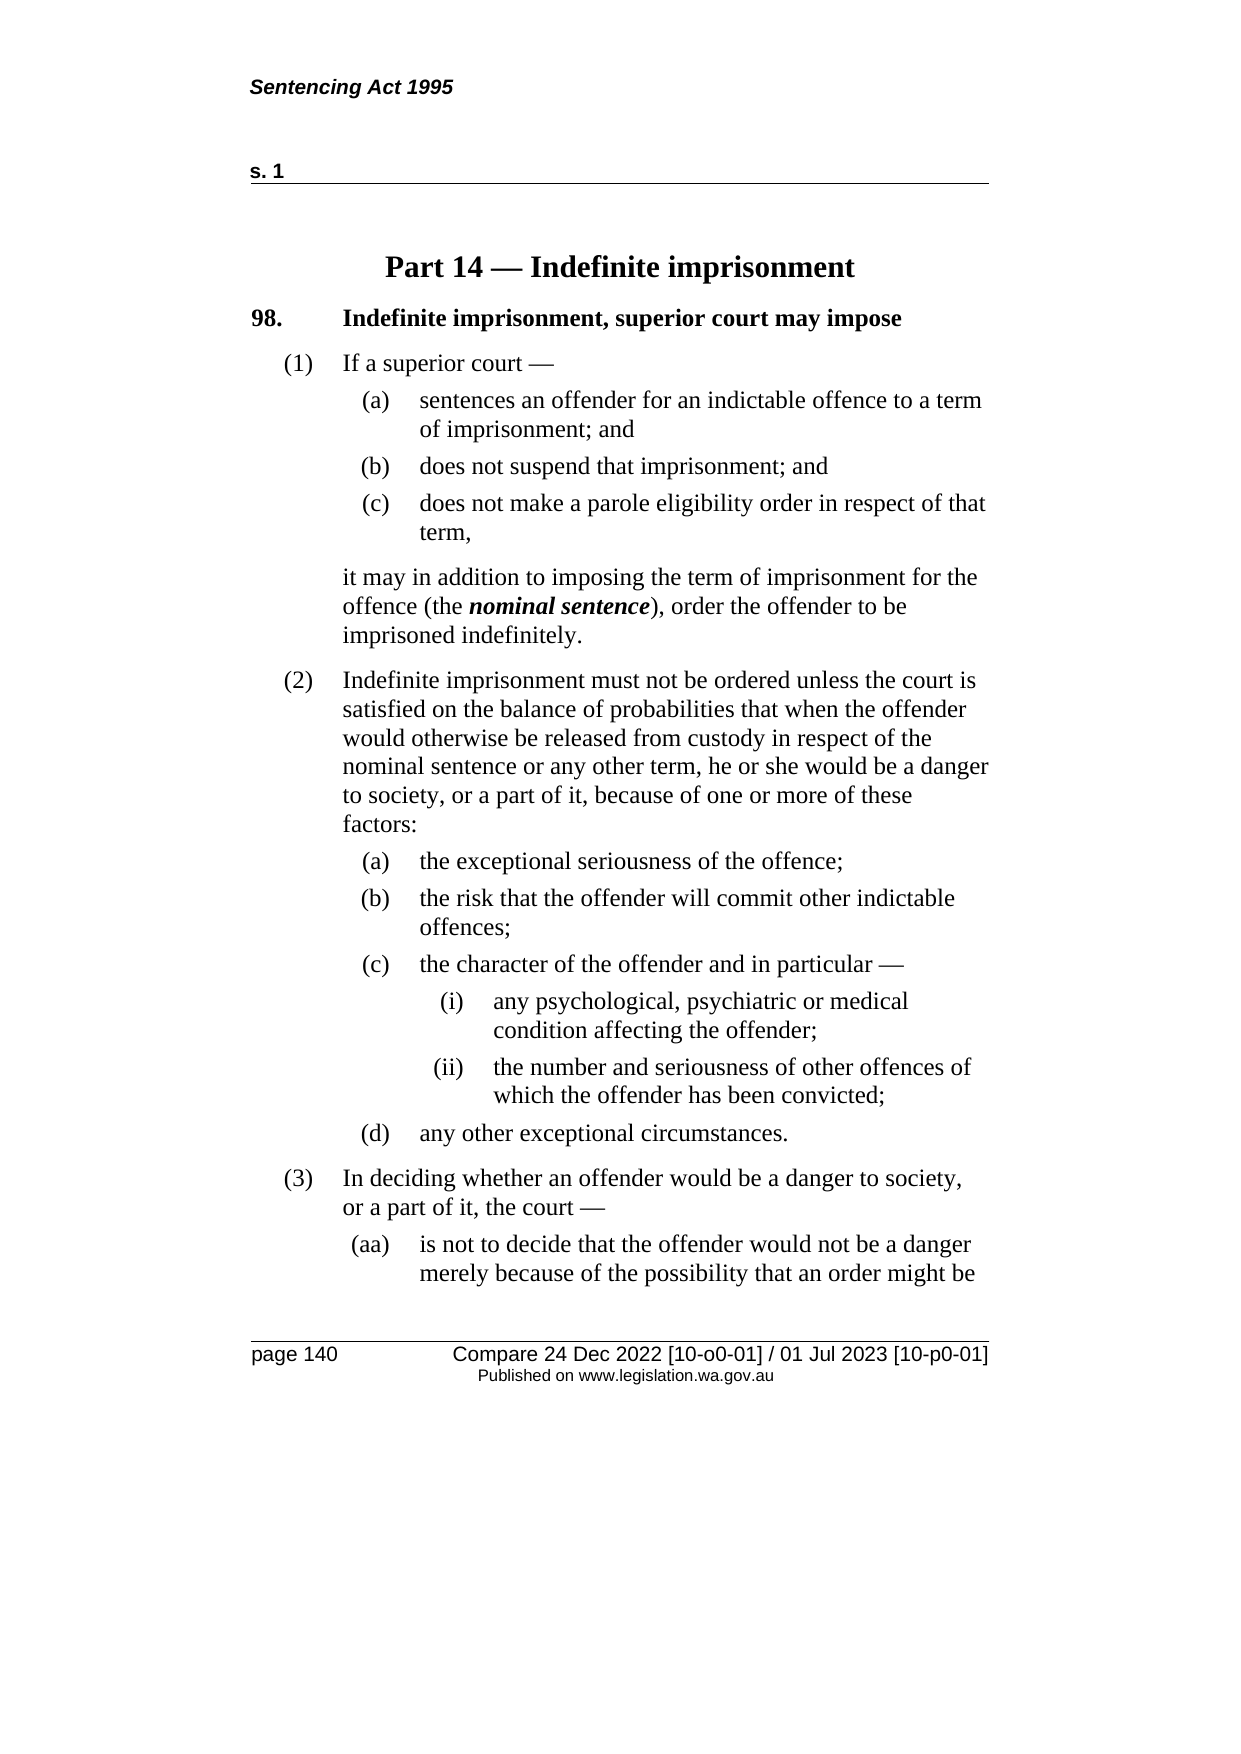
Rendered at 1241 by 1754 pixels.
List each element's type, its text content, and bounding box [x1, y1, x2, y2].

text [251, 1229, 989, 1286]
text (ii) the number and seriousness of other offences of which the offender has been convicted; [251, 1052, 989, 1109]
text (b) does not suspend that imprisonment; and [251, 451, 989, 480]
subtitle 98. Indefinite imprisonment, superior court may impose [251, 303, 989, 331]
text (c) does not make a parole eligibility order in respect of that term, [251, 488, 989, 546]
subtitle Part 14 — Indefinite imprisonment [251, 248, 989, 284]
text it may in addition to imposing the term of imprisonment for the offence (the nominal sentence), order the offender to be imprisoned indefinitely. [251, 562, 989, 648]
text (i) any psychological, psychiatric or medical condition affecting the offender; [251, 986, 989, 1043]
text (d) any other exceptional circumstances. [251, 1118, 989, 1146]
text (c) the character of the offender and in particular — [251, 949, 989, 978]
text (2) Indefinite imprisonment must not be ordered unless the court is satisfied on the balance of probabilities that when the offender would otherwise be released from custody in respect of the nominal sentence or any other term, he or she would be a danger to society, or a part of it, because of one or more of these factors: [251, 665, 989, 838]
text (a) sentences an offender for an indictable offence to a term of imprisonment; and [251, 385, 989, 443]
text (1) If a superior court — [251, 348, 989, 377]
text (a) the exceptional seriousness of the offence; [251, 846, 989, 875]
text (b) the risk that the offender will commit other indictable offences; [251, 883, 989, 941]
text (3) In deciding whether an offender would be a danger to society, or a part of it, the court — [251, 1163, 989, 1221]
